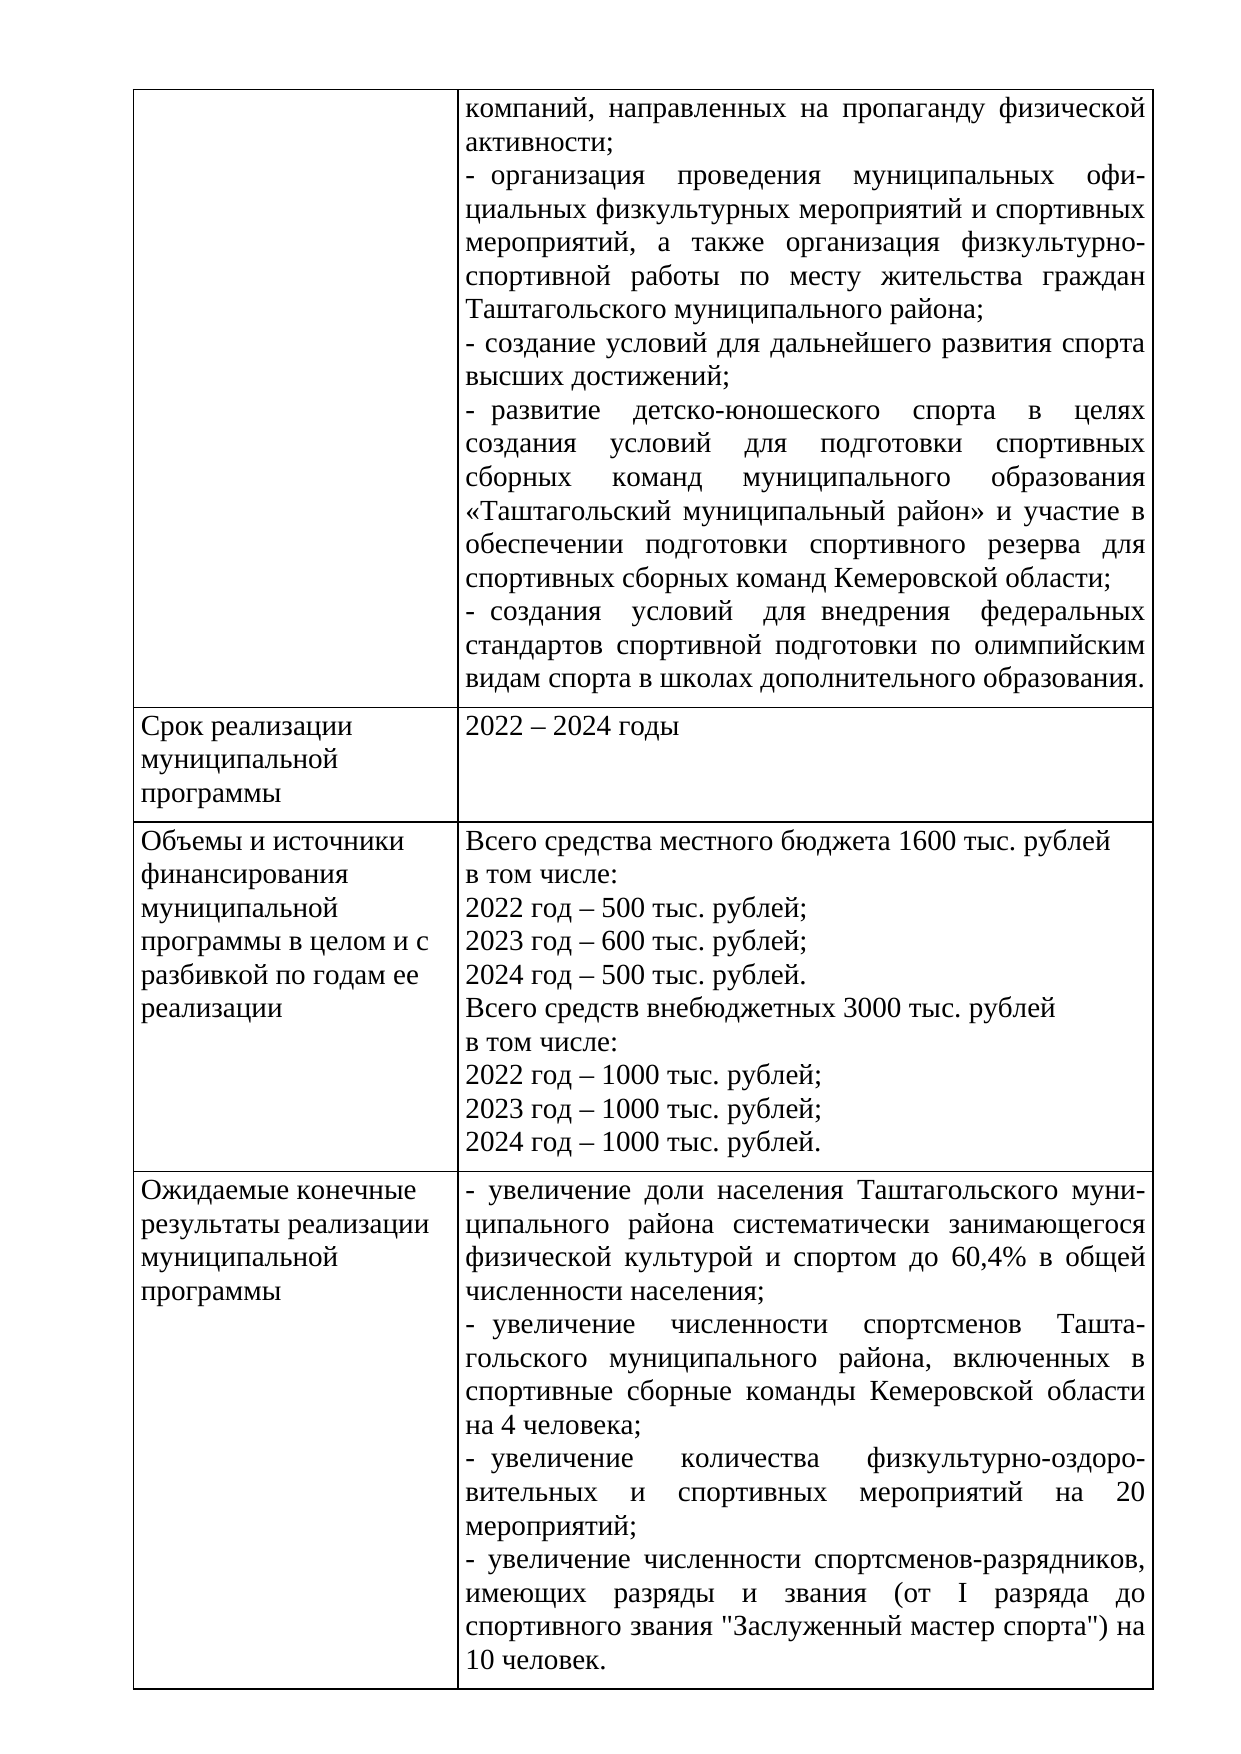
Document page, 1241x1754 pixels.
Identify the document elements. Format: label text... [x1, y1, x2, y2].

table_cell Срок реализации муниципальной программы [134, 708, 457, 821]
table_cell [134, 90, 457, 706]
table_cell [459, 90, 1152, 706]
table_cell Ожидаемые конечные результаты реализации муниципальной программы [134, 1172, 457, 1688]
table_cell - увеличение доли населения Таштагольского муни-ципального района систематически занимающегося физической культурой и спортом до 60,4% в общей численности населения; - увеличение численности спортсменов Ташта-гольского муниципального района, включенных в спортивные сборные команды Кемеровской области на 4 человека; - увеличение количества физкультурно-оздоро-вительных и спортивных мероприятий на 20 мероприятий; - увеличение численности спортсменов-разрядников, имеющих разряды и звания (от I разряда до спортивного звания "Заслуженный мастер спорта") на 10 человек. [459, 1172, 1152, 1688]
table_cell Объемы и источники финансирования муниципальной программы в целом и с разбивкой по годам ее реализации [134, 823, 457, 1171]
table_cell 2022 – 2024 годы [459, 708, 1152, 821]
table_cell Всего средства местного бюджета 1600 тыс. рублей в том числе: 2022 год – 500 тыс. рублей; 2023 год – 600 тыс. рублей; 2024 год – 500 тыс. рублей. Всего средств внебюджетных 3000 тыс. рублей в том числе: 2022 год – 1000 тыс. рублей; 2023 год – 1000 тыс. рублей; 2024 год – 1000 тыс. рублей. [459, 823, 1152, 1171]
